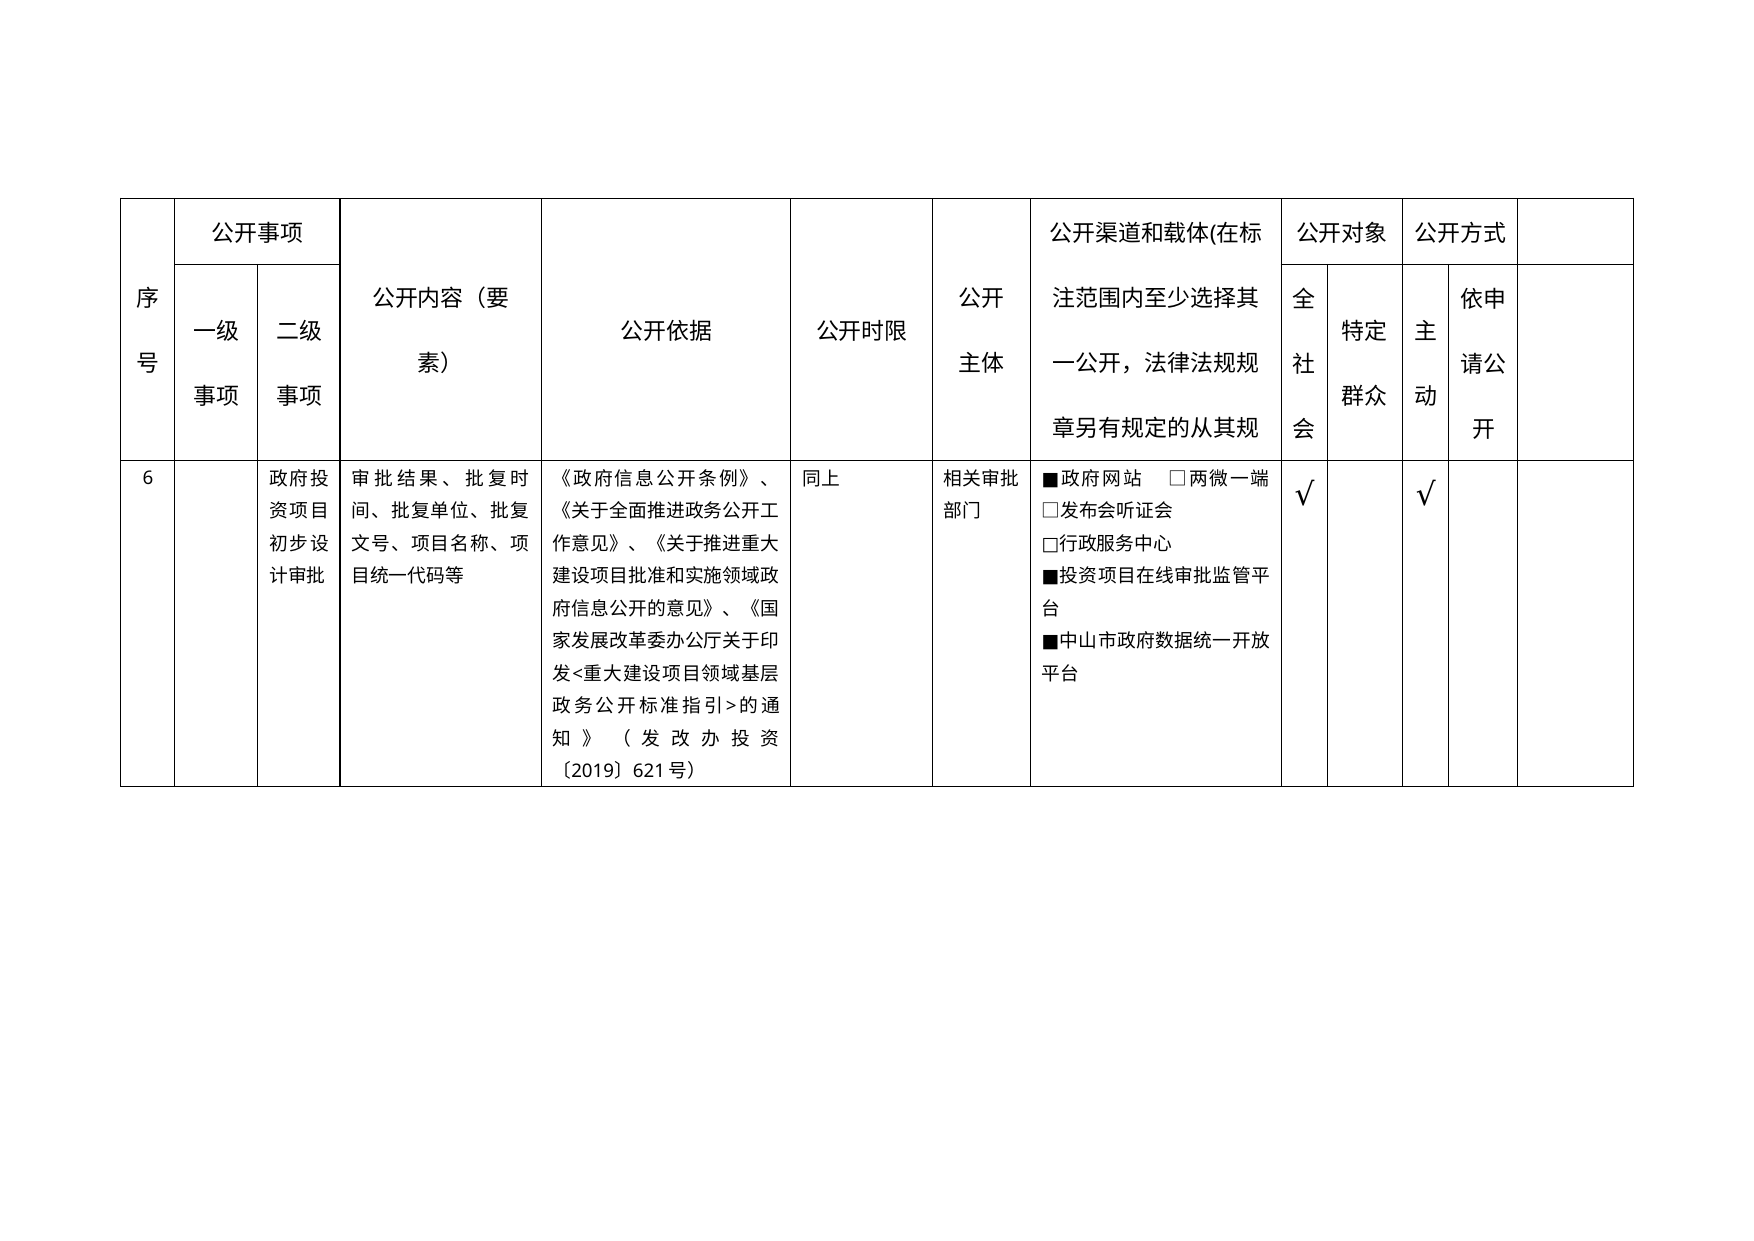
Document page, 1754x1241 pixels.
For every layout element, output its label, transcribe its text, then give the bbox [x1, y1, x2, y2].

table_header 公开内容（要素） [341, 199, 541, 460]
table_header 公开渠道和载体(在标注范围内至少选择其一公开，法律法规规章另有规定的从其规定） [1031, 199, 1281, 460]
table_header 公开事项 [175, 199, 339, 264]
table_cell 相关审批部门 [933, 461, 1030, 786]
table_header 公开时限 [791, 199, 932, 460]
table_header [1518, 199, 1633, 264]
table_cell [1518, 265, 1633, 460]
table_header 公开依据 [542, 199, 790, 460]
table_cell ■政府网站 □两微一端 □发布会听证会 □行政服务中心 ■投资项目在线审批监管平台 ■中山市政府数据统一开放平台 [1031, 461, 1281, 786]
table_header 公开方式 [1403, 199, 1517, 264]
table_cell √ [1403, 461, 1448, 786]
table_cell 特定群众 [1328, 265, 1402, 460]
table_cell 6 [121, 461, 174, 786]
table_cell 全社会 [1282, 265, 1327, 460]
table_cell [1328, 461, 1402, 786]
table_cell √ [1282, 461, 1327, 786]
table_header 公开对象 [1282, 199, 1402, 264]
table_header 序号 [121, 199, 174, 460]
table_cell 依申请公开 [1449, 265, 1517, 460]
table_header 公开 主体 [933, 199, 1030, 460]
table_cell 主动 [1403, 265, 1448, 460]
table_cell 同上 [791, 461, 932, 786]
table_cell 一级事项 [175, 265, 257, 460]
table_cell [1518, 461, 1633, 786]
table_cell 二级事项 [258, 265, 339, 460]
table_cell [1449, 461, 1517, 786]
table_cell 政府投资项目初步设计审批 [258, 461, 339, 786]
table_cell 《政府信息公开条例》、《关于全面推进政务公开工作意见》、《关于推进重大建设项目批准和实施领域政府信息公开的意见》、《国家发展改革委办公厅关于印发<重大建设项目领域基层政务公开标准指引>的通知》（发改办投资〔2019〕621号） [542, 461, 790, 786]
table_cell 审批结果、批复时间、批复单位、批复文号、项目名称、项目统一代码等 [341, 461, 541, 786]
